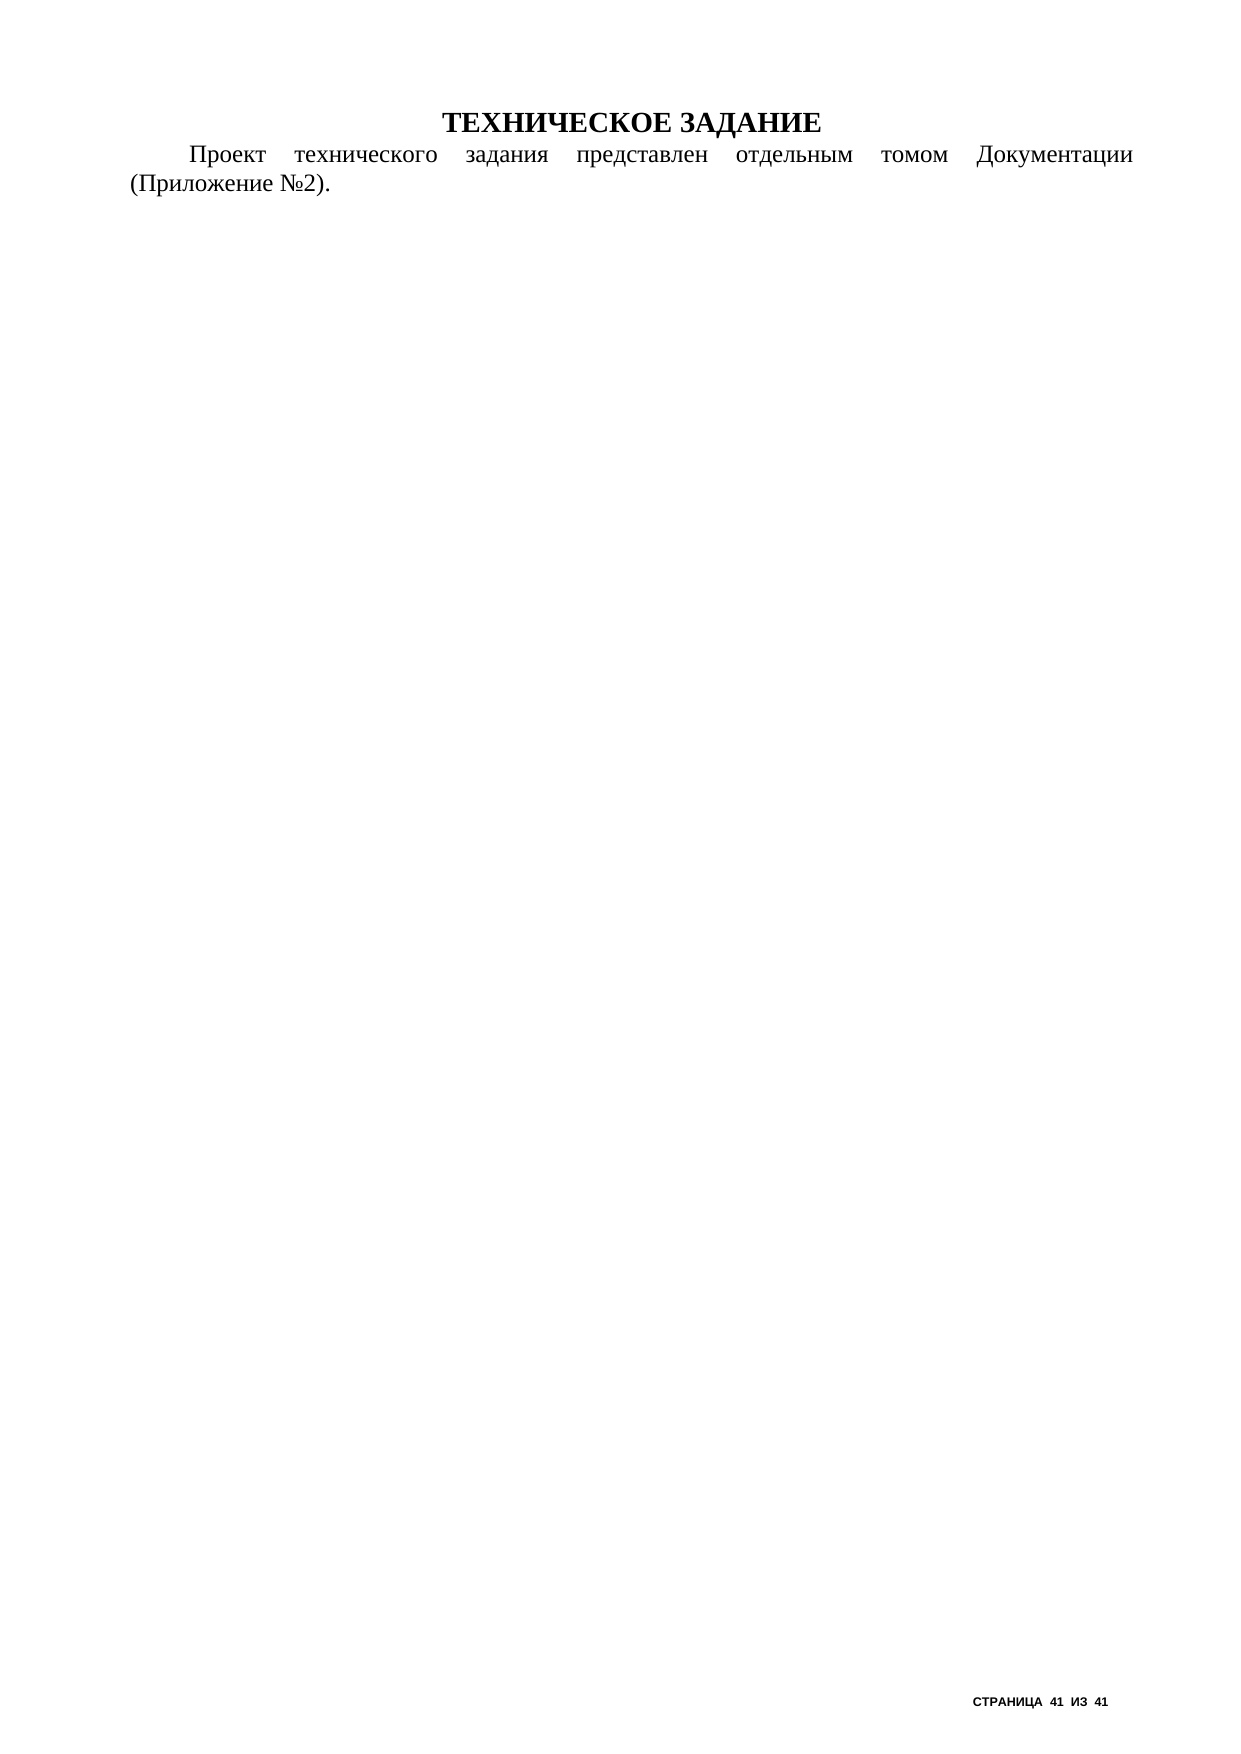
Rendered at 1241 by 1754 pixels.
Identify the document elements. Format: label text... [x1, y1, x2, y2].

text Проект технического задания представлен отдельным томом Документации (Приложение №2). [130, 139, 1134, 197]
text Техническое задание [130, 106, 1134, 139]
